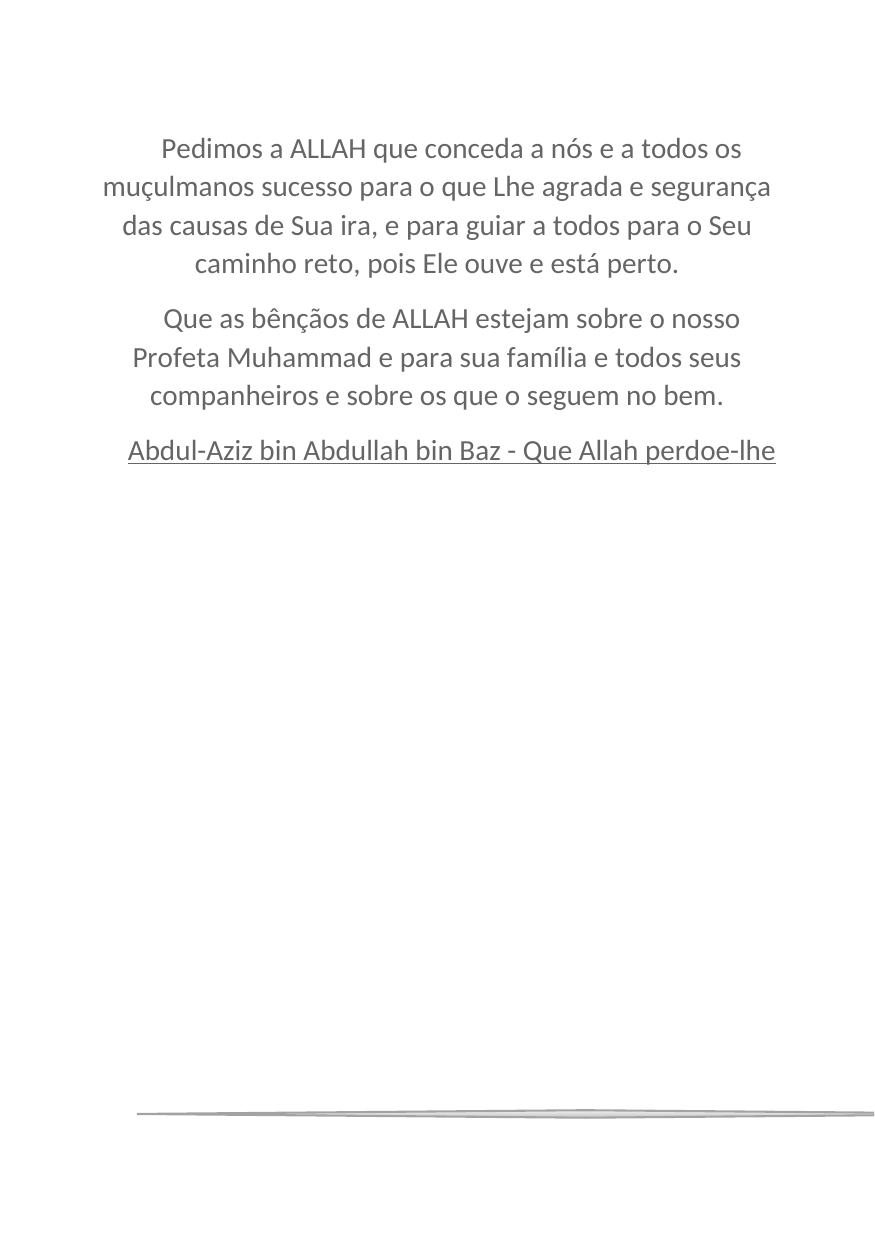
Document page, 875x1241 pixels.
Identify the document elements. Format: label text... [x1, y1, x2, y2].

text Pedimos a ALLAH que conceda a nós e a todos os muçulmanos sucesso para o que Lhe agrada e segurança das causas de Sua ira, e para guiar a todos para o Seu caminho reto, pois Ele ouve e está perto. [89, 130, 785, 281]
text Que as bênçãos de ALLAH estejam sobre o nosso Profeta Muhammad e para sua família e todos seus companheiros e sobre os que o seguem no bem. [89, 300, 785, 413]
text Abdul-Aziz bin Abdullah bin Baz - Que Allah perdoe-lhe [89, 432, 785, 468]
